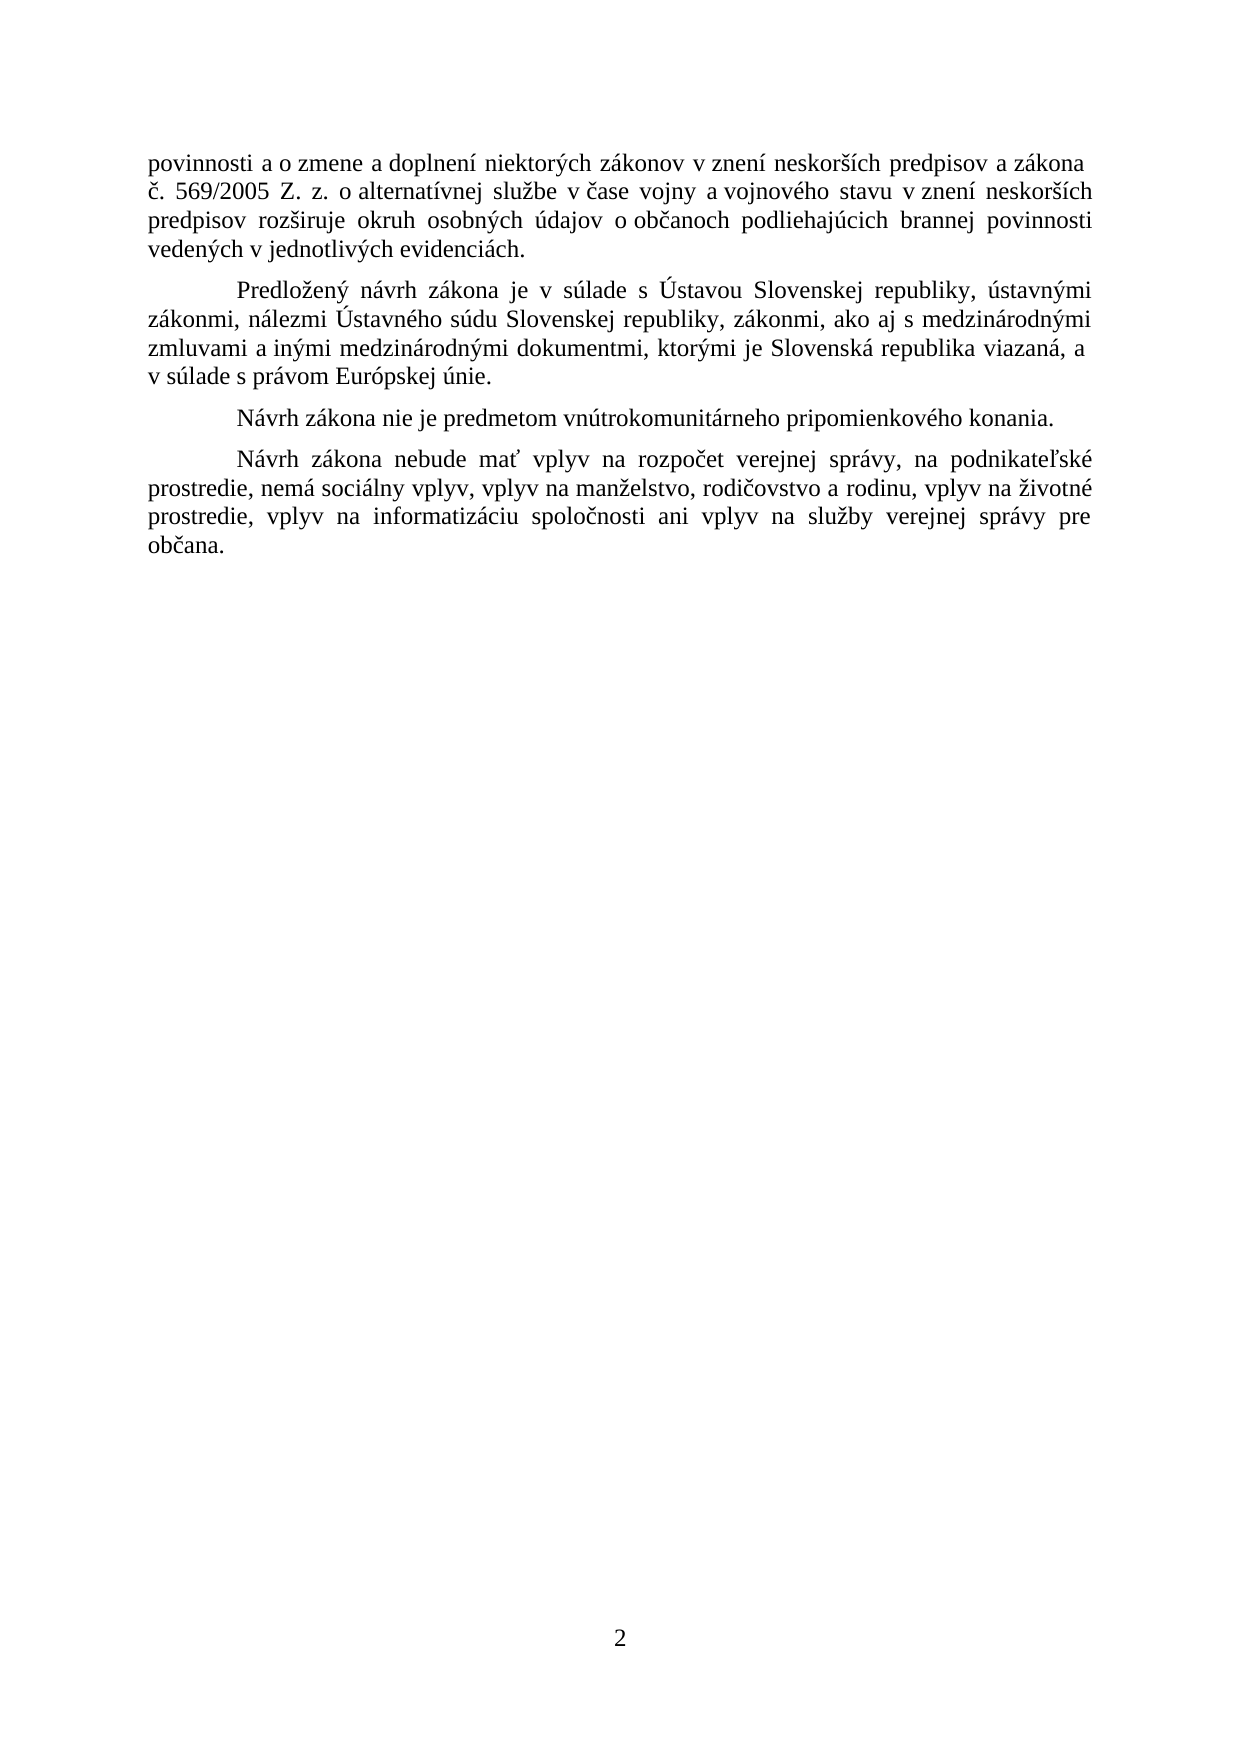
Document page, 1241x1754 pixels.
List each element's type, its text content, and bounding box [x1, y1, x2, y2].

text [148, 148, 1092, 263]
text Predložený návrh zákona je v súlade s Ústavou Slovenskej republiky, ústavnými zákonmi, nálezmi Ústavného súdu Slovenskej republiky, zákonmi, ako aj s medzinárodnými zmluvami a inými medzinárodnými dokumentmi, ktorými je Slovenská republika viazaná, a v súlade s právom Európskej únie. [148, 275, 1092, 390]
text Návrh zákona nebude mať vplyv na rozpočet verejnej správy, na podnikateľské prostredie, nemá sociálny vplyv, vplyv na manželstvo, rodičovstvo a rodinu, vplyv na životné prostredie, vplyv na informatizáciu spoločnosti ani vplyv na služby verejnej správy pre občana. [148, 444, 1092, 559]
text Návrh zákona nie je predmetom vnútrokomunitárneho pripomienkového konania. [148, 403, 1092, 431]
